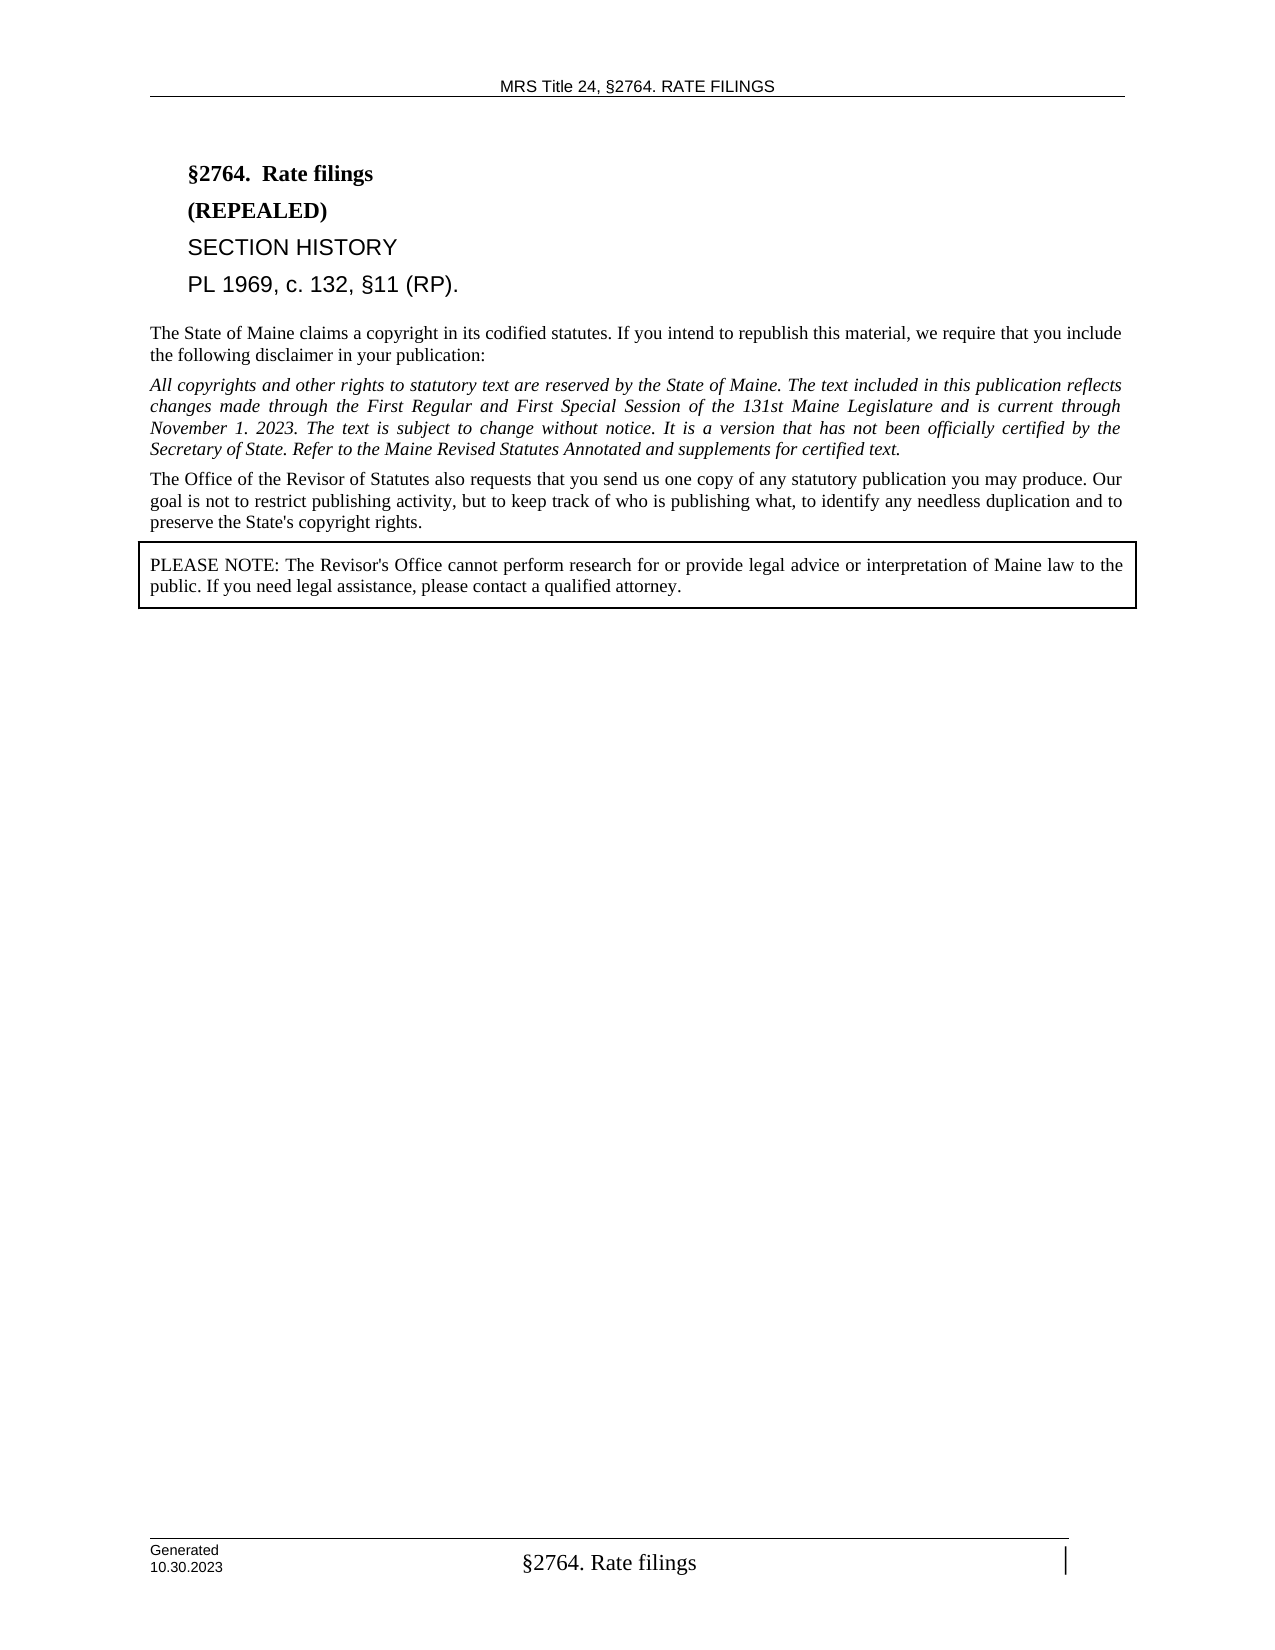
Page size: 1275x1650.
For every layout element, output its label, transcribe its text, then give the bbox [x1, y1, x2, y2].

text PLEASE NOTE: The Revisor's Office cannot perform research for or provide legal advice or interpretation of Maine law to the public. If you need legal assistance, please contact a qualified attorney. [140, 543, 1135, 607]
text All copyrights and other rights to statutory text are reserved by the State of Maine. The text included in this publication reflects changes made through the First Regular and First Special Session of the 131st Maine Legislature and is current through November 1. 2023 . The text is subject to change without notice. It is a version that has not been officially certified by the Secretary of State. Refer to the Maine Revised Statutes Annotated and supplements for certified text. [150, 373, 1125, 460]
text §2764. Rate filings [187, 160, 1125, 187]
text (REPEALED) [187, 197, 1125, 223]
text SECTION HISTORY [187, 234, 1125, 260]
text PL 1969, c. 132, §11 (RP). [187, 271, 1125, 297]
text The Office of the Revisor of Statutes also requests that you send us one copy of any statutory publication you may produce. Our goal is not to restrict publishing activity, but to keep track of who is publishing what, to identify any needless duplication and to preserve the State's copyright rights. [150, 468, 1125, 533]
text The State of Maine claims a copyright in its codified statutes. If you intend to republish this material, we require that you include the following disclaimer in your publication: [150, 322, 1125, 365]
